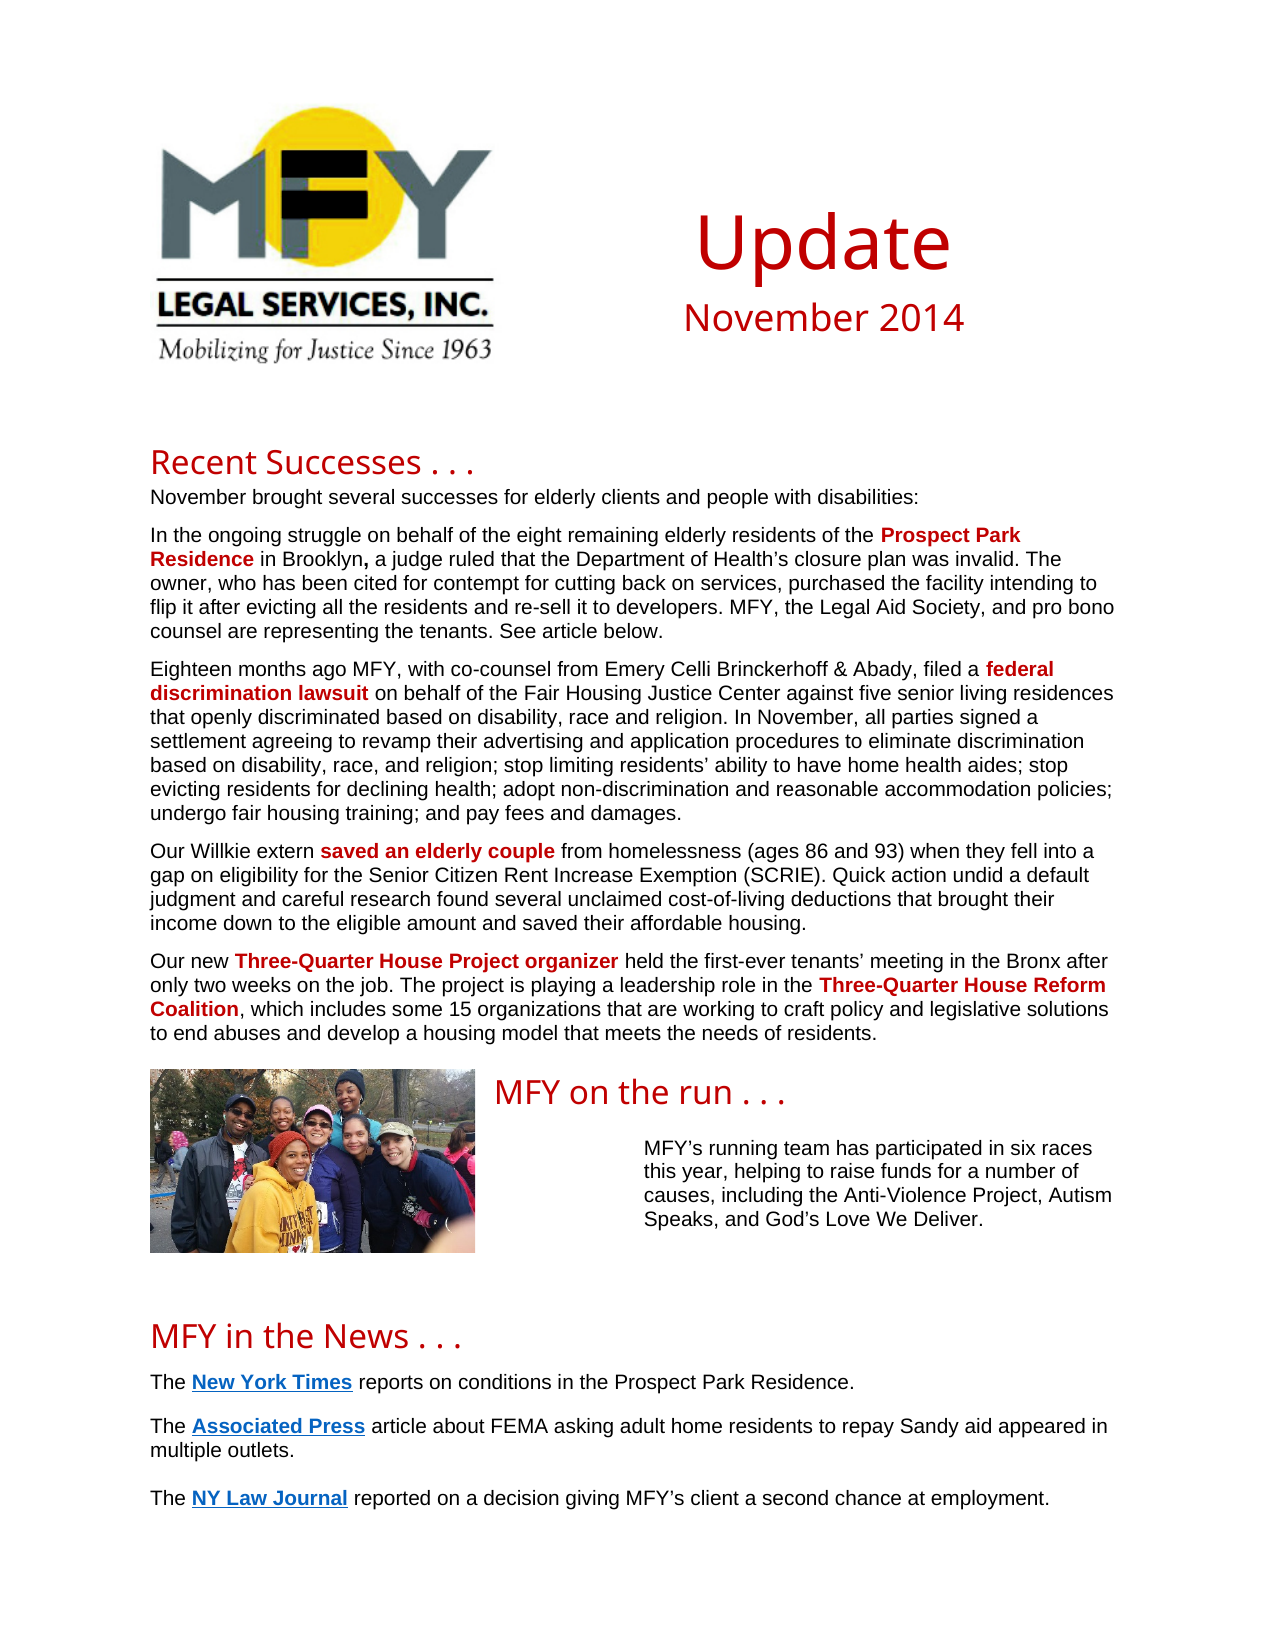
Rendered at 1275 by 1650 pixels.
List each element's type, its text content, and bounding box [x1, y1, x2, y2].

text November 2014 [504, 292, 1125, 343]
text The NY Law Journal reported on a decision giving MFY’s client a second chance at employment. [150, 1486, 1125, 1509]
text MFY in the News . . . [150, 1312, 1125, 1358]
text The New York Times reports on conditions in the Prospect Park Residence. [150, 1370, 1125, 1394]
text Our Willkie extern saved an elderly couple from homelessness (ages 86 and 93) when they fell into a gap on eligibility for the Senior Citizen Rent Increase Exemption (SCRIE). Quick action undid a default judgment and careful research found several unclaimed cost-of-living deductions that brought their income down to the eligible amount and saved their affordable housing. [150, 839, 1125, 935]
text In the ongoing struggle on behalf of the eight remaining elderly residents of the Prospect Park Residence in Brooklyn, a judge ruled that the Department of Health’s closure plan was invalid. The owner, who has been cited for contempt for cutting back on services, purchased the facility intending to flip it after evicting all the residents and re-sell it to developers. MFY, the Legal Aid Society, and pro bono counsel are representing the tenants. See article below. [150, 523, 1125, 643]
text The Associated Press article about FEMA asking adult home residents to repay Sandy aid appeared in multiple outlets. [150, 1414, 1125, 1462]
text MFY’s running team has participated in six races this year, helping to raise funds for a number of causes, including the Anti-Violence Project, Autism Speaks, and God’s Love We Deliver. [476, 1135, 1125, 1231]
text MFY on the run . . . [476, 1069, 1125, 1114]
text November brought several successes for elderly clients and people with disabilities: [150, 484, 1125, 508]
text Recent Successes . . . [150, 439, 1125, 484]
text Our new Three-Quarter House Project organizer held the first-ever tenants’ meeting in the Bronx after only two weeks on the job. The project is playing a leadership role in the Three-Quarter House Reform Coalition, which includes some 15 organizations that are working to craft policy and legislative solutions to end abuses and develop a housing model that meets the needs of residents. [150, 949, 1125, 1045]
text Eighteen months ago MFY, with co-counsel from Emery Celli Brinckerhoff & Abady, filed a federal discrimination lawsuit on behalf of the Fair Housing Justice Center against five senior living residences that openly discriminated based on disability, race and religion. In November, all parties signed a settlement agreeing to revamp their advertising and application procedures to eliminate discrimination based on disability, race, and religion; stop limiting residents’ ability to have home health aides; stop evicting residents for declining health; adopt non-discrimination and reasonable accommodation policies; undergo fair housing training; and pay fees and damages. [150, 657, 1125, 825]
picture [150, 102, 504, 366]
picture [150, 1069, 476, 1253]
text Update [504, 189, 1125, 292]
